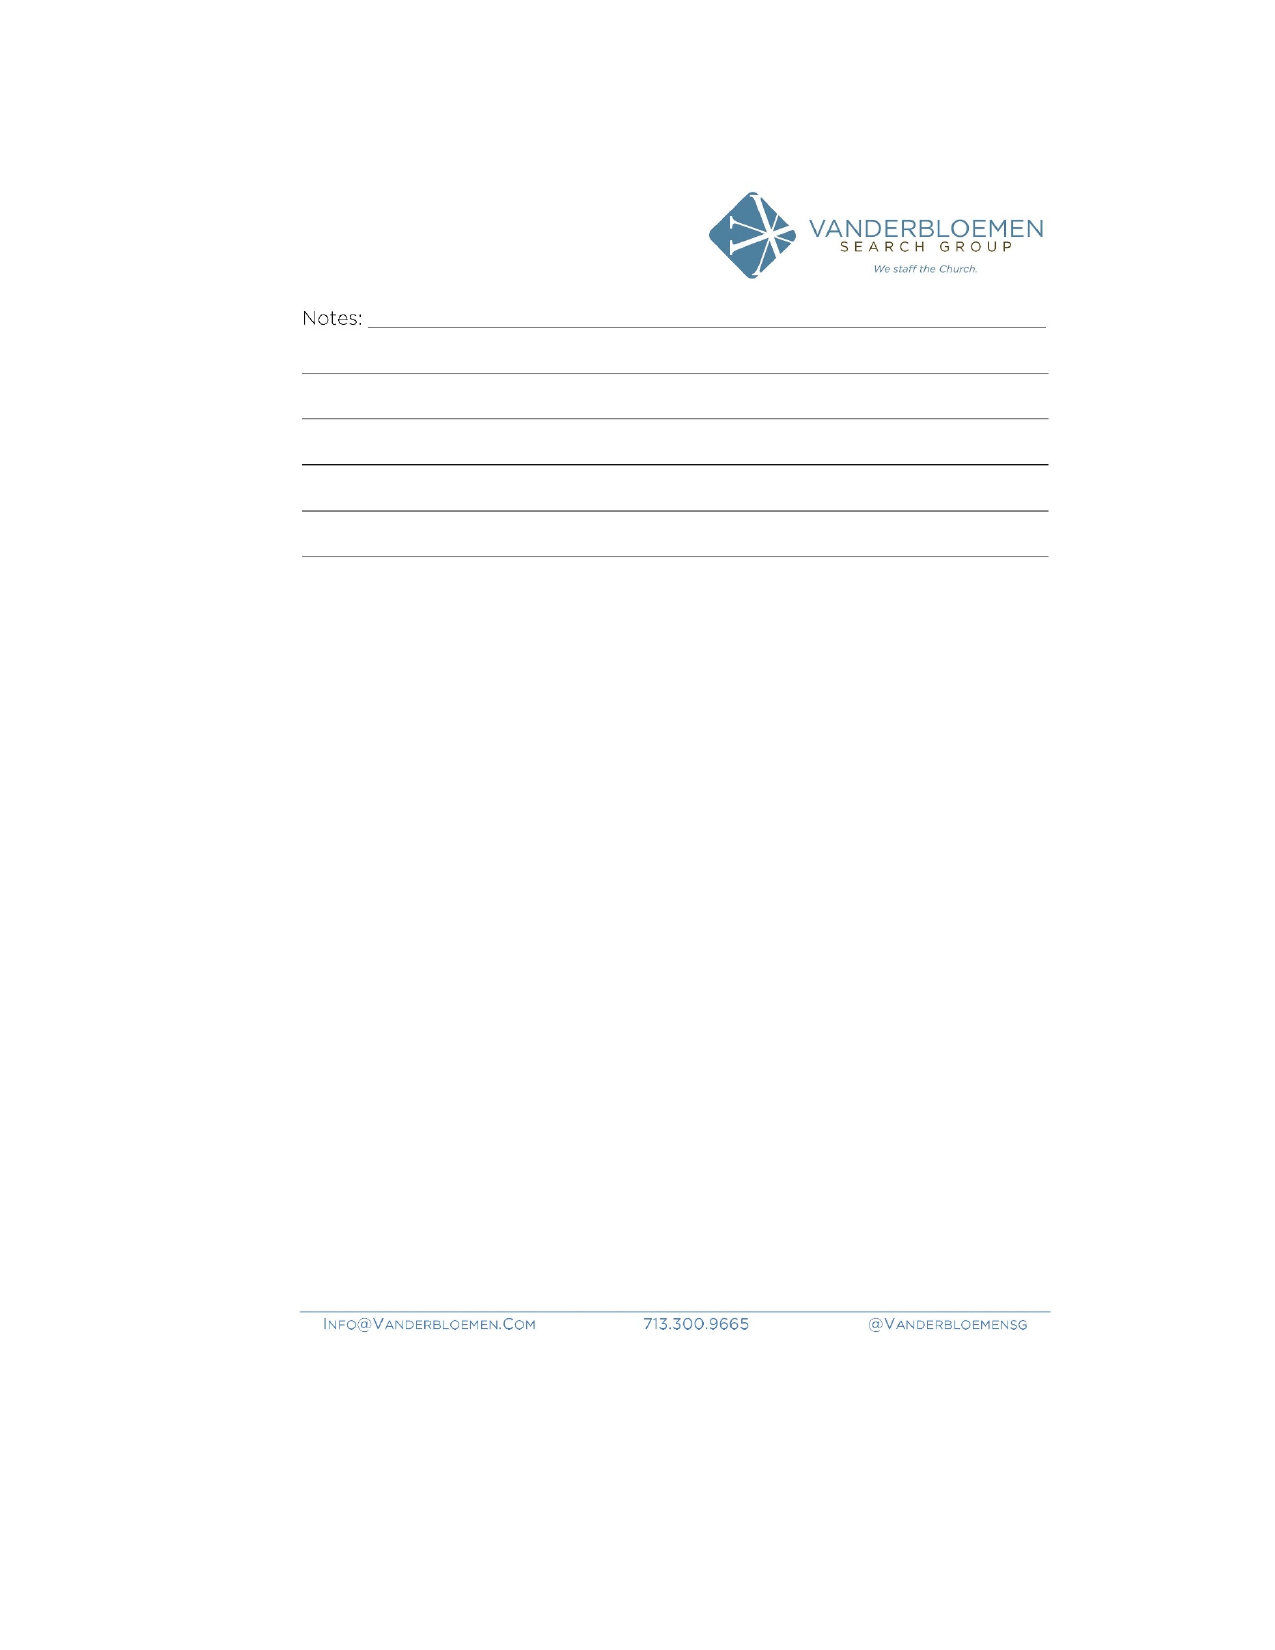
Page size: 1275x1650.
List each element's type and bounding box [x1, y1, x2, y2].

picture [187, 150, 1163, 1412]
